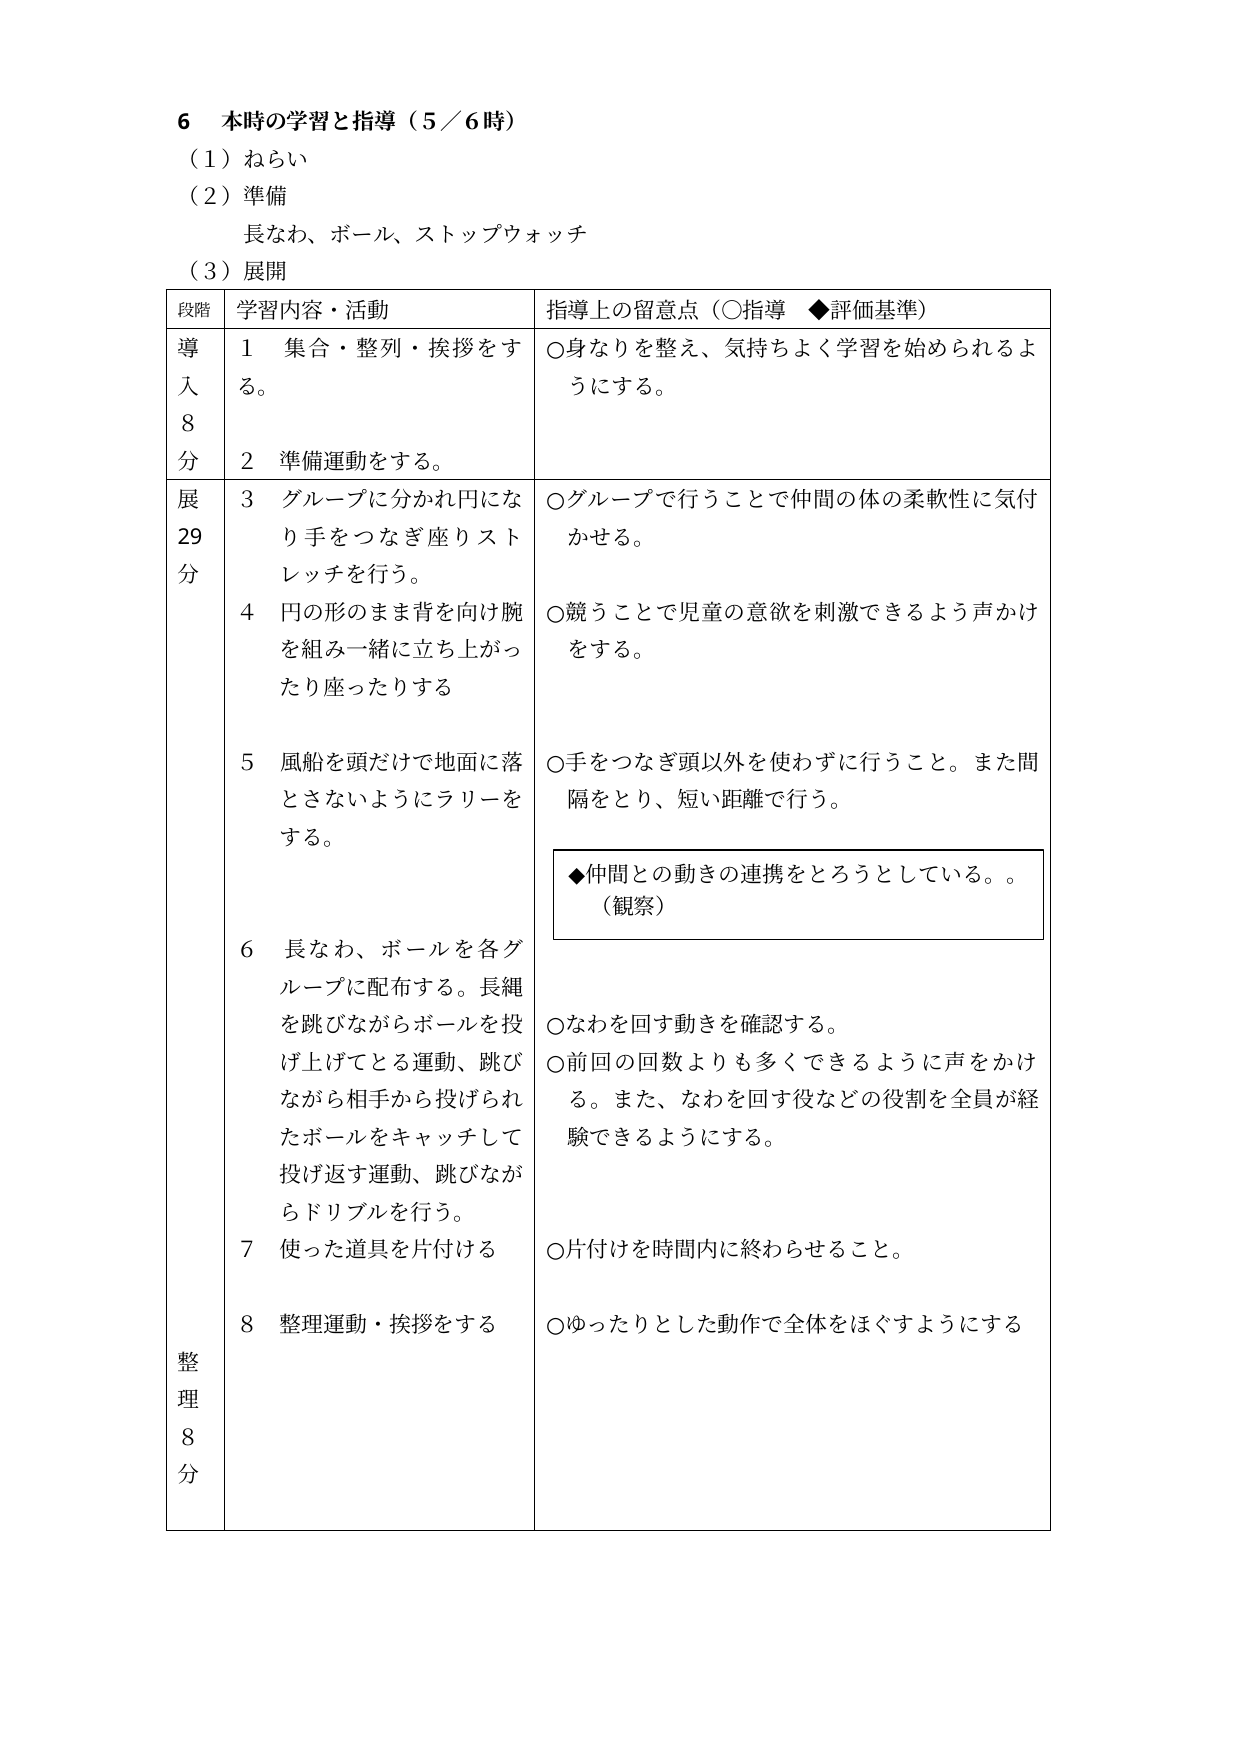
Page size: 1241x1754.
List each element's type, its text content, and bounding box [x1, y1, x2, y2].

table_cell ３ グループに分かれ円になり手をつなぎ座りストレッチを行う。 ４ 円の形のまま背を向け腕を組み一緒に立ち上がったり座ったりする ５ 風船を頭だけで地面に落とさないようにラリーをする。 ６ 長なわ、ボールを各グループに配布する。長縄を跳びながらボールを投げ上げてとる運動、跳びながら相手から投げられたボールをキャッチして投げ返す運動、跳びながらドリブルを行う。 ７ 使った道具を片付ける ８ 整理運動・挨拶をする [225, 480, 534, 1529]
table_cell 導入８分 [167, 329, 224, 478]
table_header 段階 [167, 290, 224, 327]
text （２）準備 [177, 176, 1063, 214]
table_header 学習内容・活動 [225, 290, 534, 327]
text （１）ねらい [177, 139, 1063, 176]
text 長なわ、ボール、ストップウォッチ [177, 214, 1063, 251]
table_cell 展 29 分 整理８分 [167, 480, 224, 1529]
table_cell ○身なりを整え、気持ちよく学習を始められるようにする。 [535, 329, 1050, 478]
table_header 指導上の留意点（○指導 ◆評価基準） [535, 290, 1050, 327]
table_cell １ 集合・整列・挨拶をする。 ２ 準備運動をする。 [225, 329, 534, 478]
list 本時の学習と指導（５／６時） [177, 101, 1063, 139]
text （３）展開 [177, 251, 1063, 289]
table_cell ○グループで行うことで仲間の体の柔軟性に気付かせる。 ○競うことで児童の意欲を刺激できるよう声かけをする。 ○手をつなぎ頭以外を使わずに行うこと。また間隔をとり、短い距離で行う。 ○なわを回す動きを確認する。 ○前回の回数よりも多くできるように声をかける。また、なわを回す役などの役割を全員が経験できるようにする。 ○片付けを時間内に終わらせること。 ○ゆったりとした動作で全体をほぐすようにする [535, 480, 1050, 1529]
